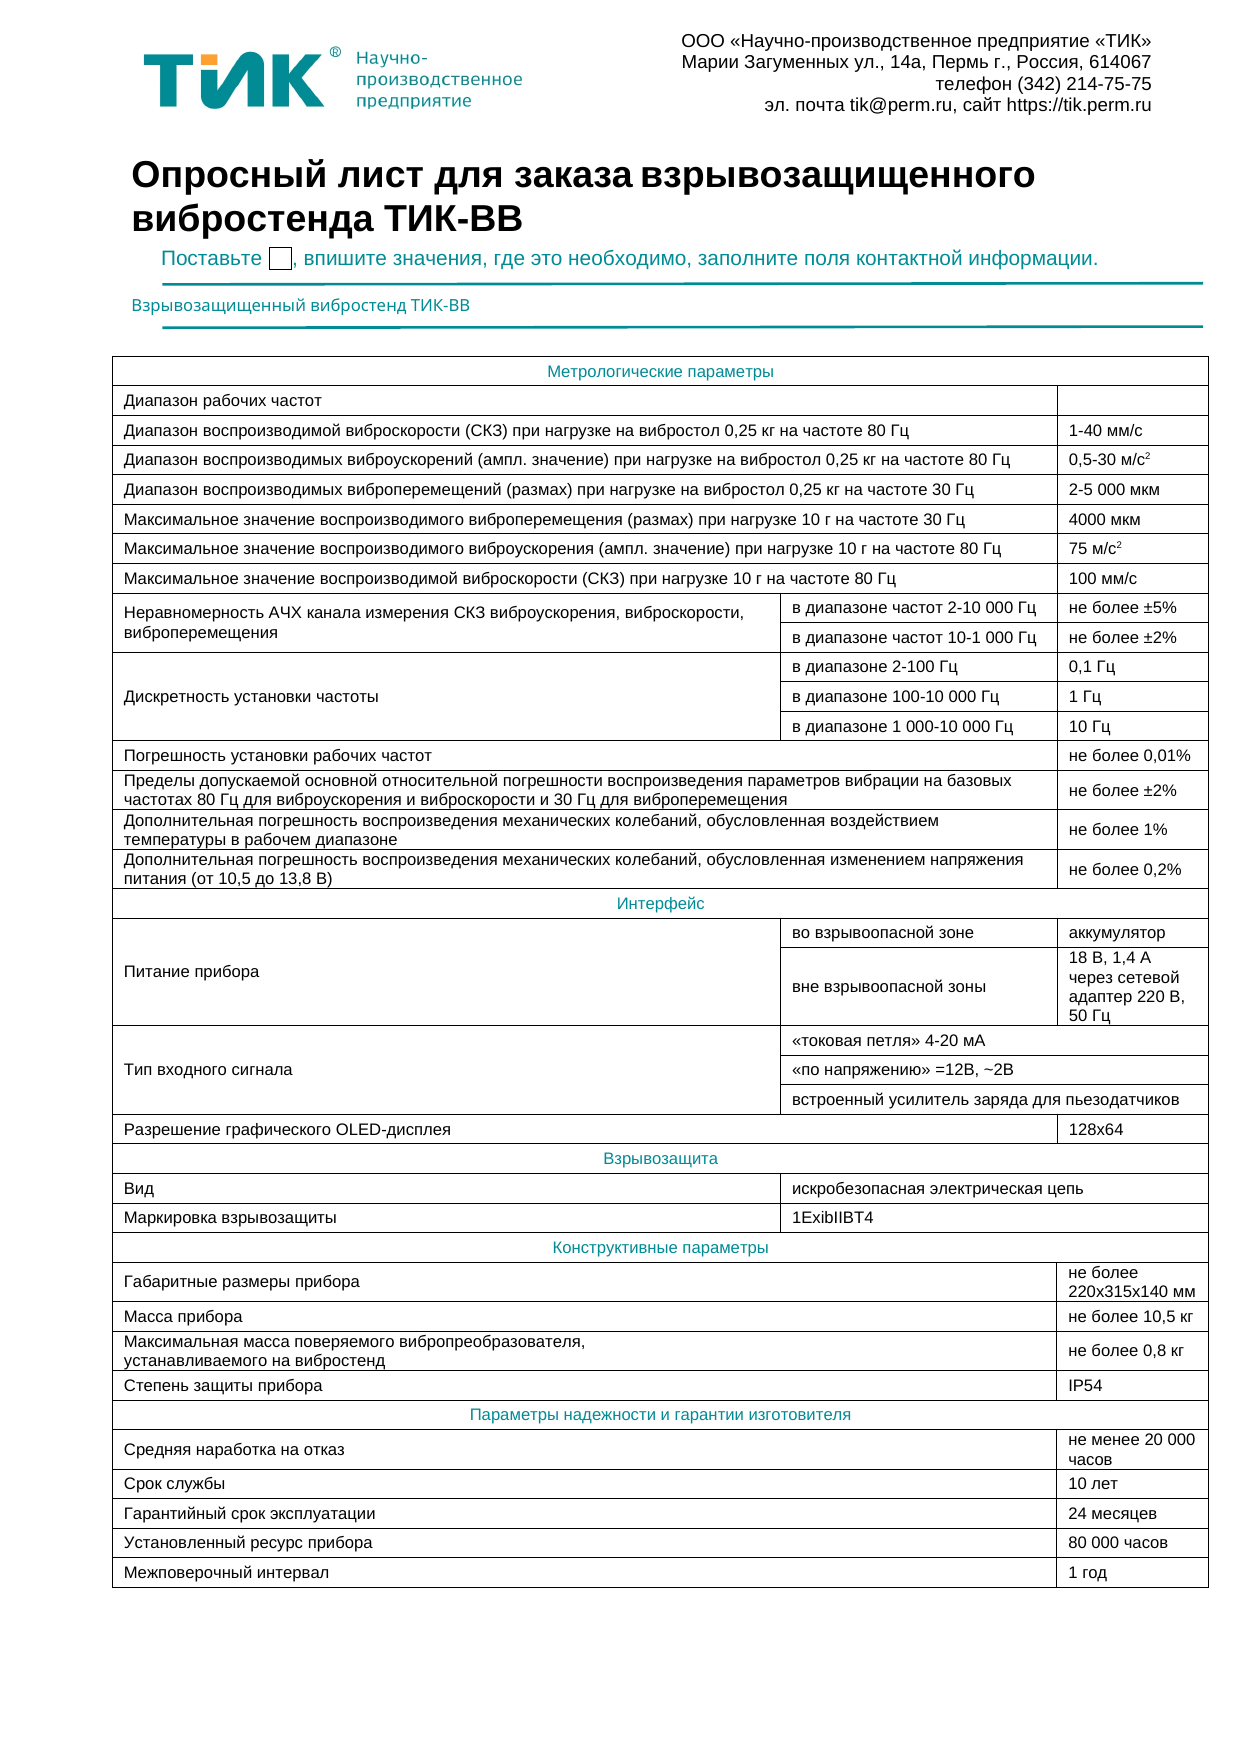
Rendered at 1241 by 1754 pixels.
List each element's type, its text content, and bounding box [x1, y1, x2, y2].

table_cell 128х64 [1058, 1115, 1208, 1143]
table_cell Вид [113, 1174, 780, 1202]
table_cell «токовая петля» 4-20 мА [781, 1026, 1208, 1054]
table_cell Диапазон воспроизводимых виброускорений (ампл. значение) при нагрузке на вибростол 0,25 кг на частоте 80 Гц [113, 446, 1057, 474]
table_cell Диапазон рабочих частот [113, 386, 1057, 415]
table_cell Дополнительная погрешность воспроизведения механических колебаний, обусловленная воздействием температуры в рабочем диапазоне [113, 810, 1057, 849]
table_cell аккумулятор [1058, 919, 1208, 947]
table_cell не более ±2% [1058, 771, 1208, 809]
text Взрывозащищенный вибростенд ТИК-ВВ [131, 294, 1152, 317]
picture [143, 46, 522, 109]
table_cell 2-5 000 мкм [1058, 475, 1208, 504]
table_cell Срок службы [113, 1470, 1056, 1498]
table_cell в диапазоне частот 10-1 000 Гц [781, 623, 1057, 652]
table_cell Дискретность установки частоты [113, 653, 780, 740]
table_cell 1 год [1057, 1558, 1208, 1587]
table_cell не более ±5% [1058, 594, 1208, 622]
table_cell Параметры надежности и гарантии изготовителя [113, 1401, 1208, 1429]
table_cell Маркировка взрывозащиты [113, 1204, 780, 1232]
table_cell не более 0,01% [1058, 741, 1208, 770]
table_cell 1-40 мм/с [1058, 416, 1208, 444]
table_cell встроенный усилитель заряда для пьезодатчиков [781, 1085, 1208, 1114]
table_cell не более ±2% [1058, 623, 1208, 652]
table_cell 1ExibIIBT4 [781, 1204, 1208, 1232]
table_cell 18 В, 1,4 А через сетевой адаптер 220 В, 50 Гц [1058, 948, 1208, 1025]
table_cell Дополнительная погрешность воспроизведения механических колебаний, обусловленная изменением напряжения питания (от 10,5 до 13,8 В) [113, 850, 1057, 888]
table_cell [1058, 386, 1208, 415]
table_cell не более 0,2% [1058, 850, 1208, 888]
table_cell не более 10,5 кг [1057, 1302, 1208, 1331]
table_cell Погрешность установки рабочих частот [113, 741, 1057, 770]
table_cell не более 1% [1058, 810, 1208, 849]
table_cell во взрывоопасной зоне [781, 919, 1057, 947]
table_header Метрологические параметры [113, 357, 1208, 385]
table_cell Разрешение графического OLED-дисплея [113, 1115, 1057, 1143]
table_cell Взрывозащита [113, 1144, 1208, 1173]
table_cell 10 Гц [1058, 712, 1208, 740]
table_cell 4000 мкм [1058, 505, 1208, 533]
table_cell не более 220х315х140 мм [1057, 1263, 1208, 1301]
table_cell Гарантийный срок эксплуатации [113, 1499, 1056, 1528]
text Поставьте , впишите значения, где это необходимо, заполните поля контактной информации. [161, 246, 1152, 270]
table_cell Максимальное значение воспроизводимого виброускорения (ампл. значение) при нагрузке 10 г на частоте 80 Гц [113, 534, 1057, 563]
table_cell Пределы допускаемой основной относительной погрешности воспроизведения параметров вибрации на базовых частотах 80 Гц для виброускорения и виброскорости и 30 Гц для виброперемещения [113, 771, 1057, 809]
table_cell Степень защиты прибора [113, 1371, 1056, 1399]
table_cell Интерфейс [113, 889, 1208, 918]
table_cell 80 000 часов [1057, 1529, 1208, 1557]
table_cell в диапазоне 1 000-10 000 Гц [781, 712, 1057, 740]
table_cell 24 месяцев [1057, 1499, 1208, 1528]
table_cell Масса прибора [113, 1302, 1056, 1331]
table_cell Установленный ресурс прибора [113, 1529, 1056, 1557]
table_cell Межповерочный интервал [113, 1558, 1056, 1587]
table_cell в диапазоне частот 2-10 000 Гц [781, 594, 1057, 622]
table_cell 0,1 Гц [1058, 653, 1208, 681]
table_cell Конструктивные параметры [113, 1233, 1208, 1262]
table_cell не менее 20 000 часов [1057, 1430, 1208, 1468]
table_cell «по напряжению» =12В, ~2В [781, 1056, 1208, 1084]
table_cell Диапазон воспроизводимых виброперемещений (размах) при нагрузке на вибростол 0,25 кг на частоте 30 Гц [113, 475, 1057, 504]
text Опросный лист для заказа взрывозащищенного вибростенда ТИК-ВВ [131, 153, 1152, 239]
table_cell в диапазоне 2-100 Гц [781, 653, 1057, 681]
table_cell Питание прибора [113, 919, 780, 1025]
table_cell не более 0,8 кг [1057, 1332, 1208, 1370]
table_cell искробезопасная электрическая цепь [781, 1174, 1208, 1202]
table_cell 0,5-30 м/с2 [1058, 446, 1208, 474]
table_cell Неравномерность АЧХ канала измерения СКЗ виброускорения, виброскорости, виброперемещения [113, 594, 780, 652]
table_cell 10 лет [1057, 1470, 1208, 1498]
table_cell 75 м/с2 [1058, 534, 1208, 563]
table_cell Максимальная масса поверяемого вибропреобразователя, устанавливаемого на вибростенд [113, 1332, 1056, 1370]
table_cell Тип входного сигнала [113, 1026, 780, 1114]
table_cell IP54 [1057, 1371, 1208, 1399]
table_cell Габаритные размеры прибора [113, 1263, 1056, 1301]
table_cell 100 мм/с [1058, 564, 1208, 592]
table_cell Диапазон воспроизводимой виброскорости (СКЗ) при нагрузке на вибростол 0,25 кг на частоте 80 Гц [113, 416, 1057, 444]
table_cell Максимальное значение воспроизводимой виброскорости (СКЗ) при нагрузке 10 г на частоте 80 Гц [113, 564, 1057, 592]
table_cell Максимальное значение воспроизводимого виброперемещения (размах) при нагрузке 10 г на частоте 30 Гц [113, 505, 1057, 533]
table_cell вне взрывоопасной зоны [781, 948, 1057, 1025]
table_cell Средняя наработка на отказ [113, 1430, 1056, 1468]
table_cell в диапазоне 100-10 000 Гц [781, 682, 1057, 711]
table_cell 1 Гц [1058, 682, 1208, 711]
